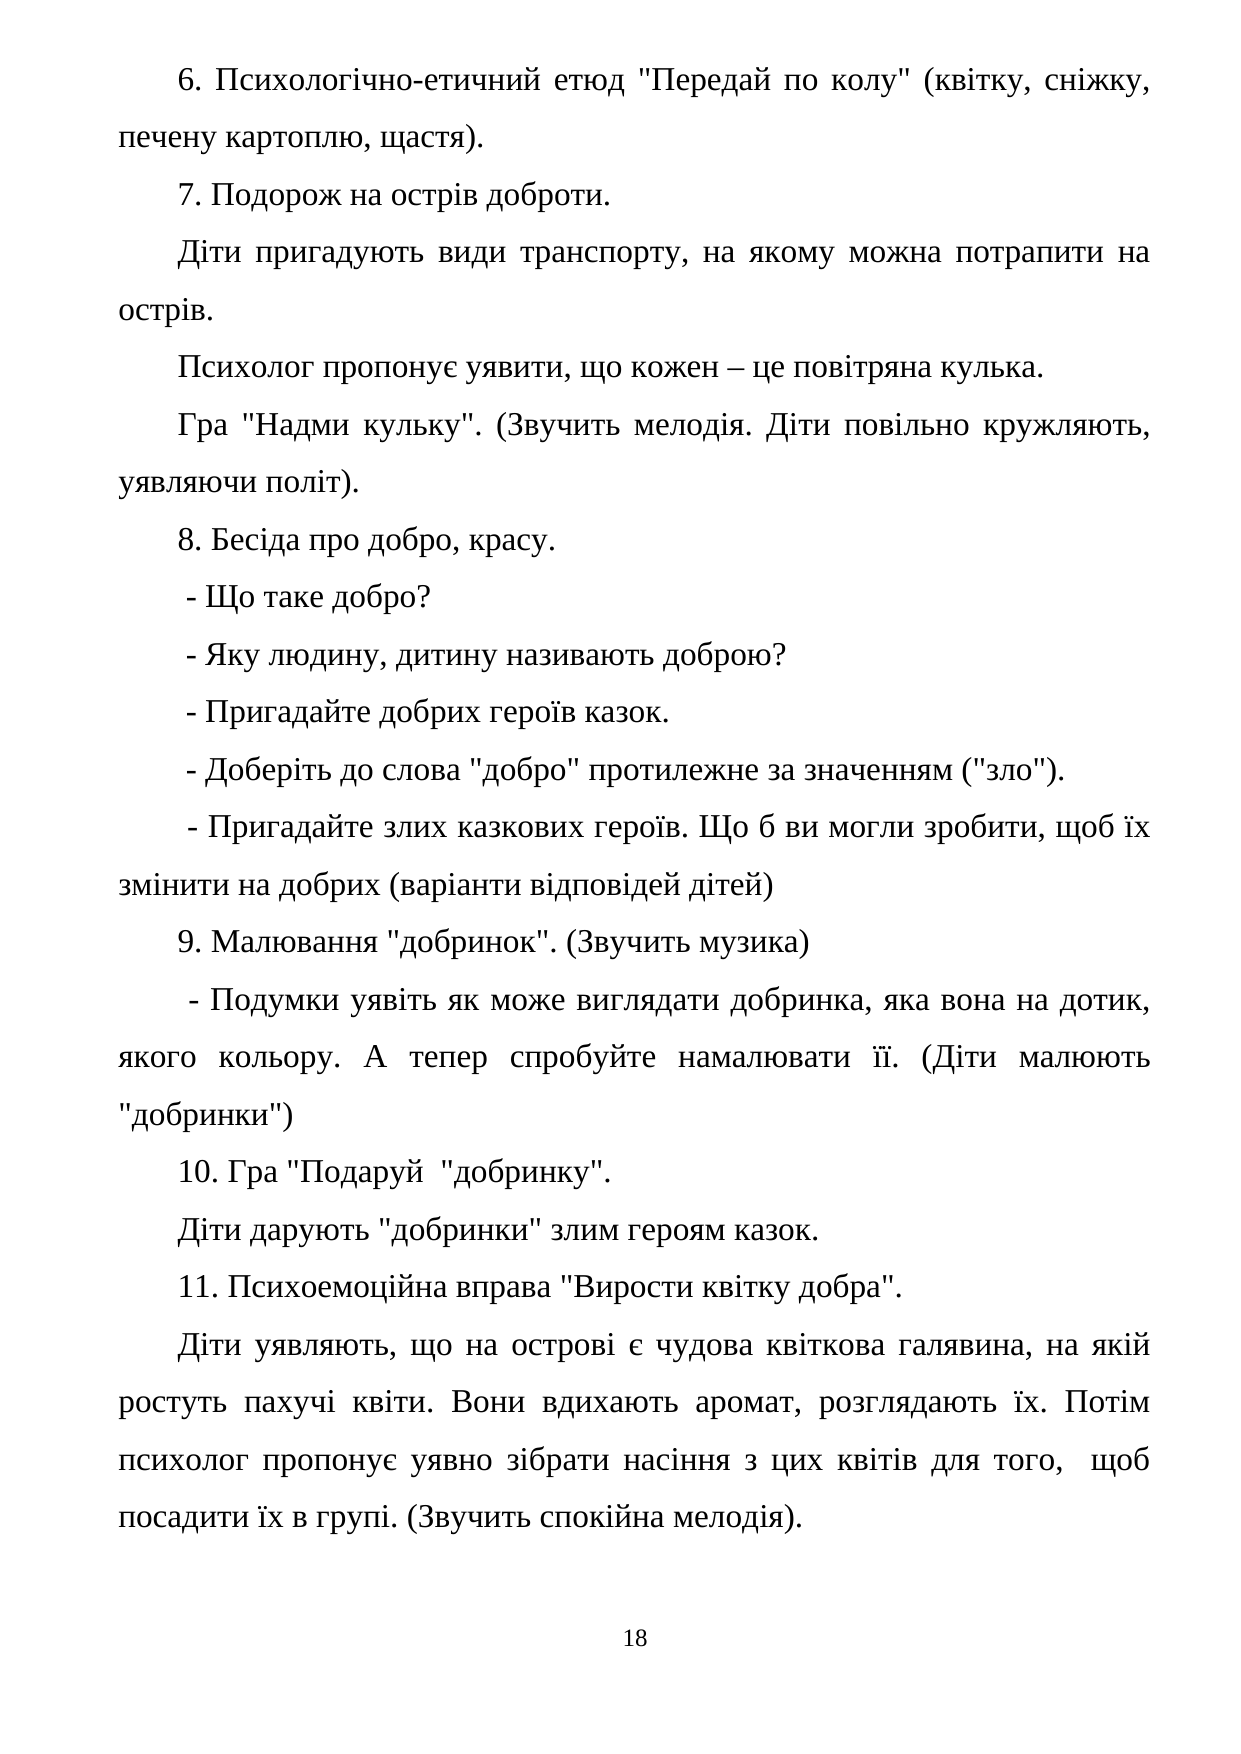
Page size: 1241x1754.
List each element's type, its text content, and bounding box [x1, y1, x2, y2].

text 9. Малювання "добринок". (Звучить музика) [118, 922, 1152, 960]
text - Пригадайте добрих героїв казок. [118, 692, 1152, 730]
text 8. Бесіда про добро, красу. [118, 519, 1152, 557]
text Діти пригадують види транспорту, на якому можна потрапити на острів. [118, 232, 1152, 327]
text - Яку людину, дитину називають доброю? [118, 634, 1152, 672]
text 11. Психоемоційна вправа "Вирости квітку добра". [118, 1267, 1152, 1305]
text - Пригадайте злих казкових героїв. Що б ви могли зробити, щоб їх змінити на добрих (варіанти відповідей дітей) [118, 807, 1152, 902]
text Діти уявляють, що на острові є чудова квіткова галявина, на якій ростуть пахучі квіти. Вони вдихають аромат, розглядають їх. Потім психолог пропонує уявно зібрати насіння з цих квітів для того, щоб посадити їх в групі. (Звучить спокійна мелодія). [118, 1324, 1152, 1535]
text - Подумки уявіть як може виглядати добринка, яка вона на дотик, якого кольору. А тепер спробуйте намалювати її. (Діти малюють "добринки") [118, 979, 1152, 1132]
text - Що таке добро? [118, 577, 1152, 615]
text 6. Психологічно-етичний етюд "Передай по колу" (квітку, сніжку, печену картоплю, щастя). [118, 59, 1152, 155]
text Гра "Надми кульку". (Звучить мелодія. Діти повільно кружляють, уявляючи політ). [118, 404, 1152, 500]
text 10. Гра "Подаруй "добринку". [118, 1152, 1152, 1190]
text Діти дарують "добринки" злим героям казок. [118, 1209, 1152, 1247]
text 7. Подорож на острів доброти. [118, 174, 1152, 212]
text Психолог пропонує уявити, що кожен – це повітряна кулька. [118, 347, 1152, 385]
text - Доберіть до слова "добро" протилежне за значенням ("зло"). [118, 749, 1152, 787]
